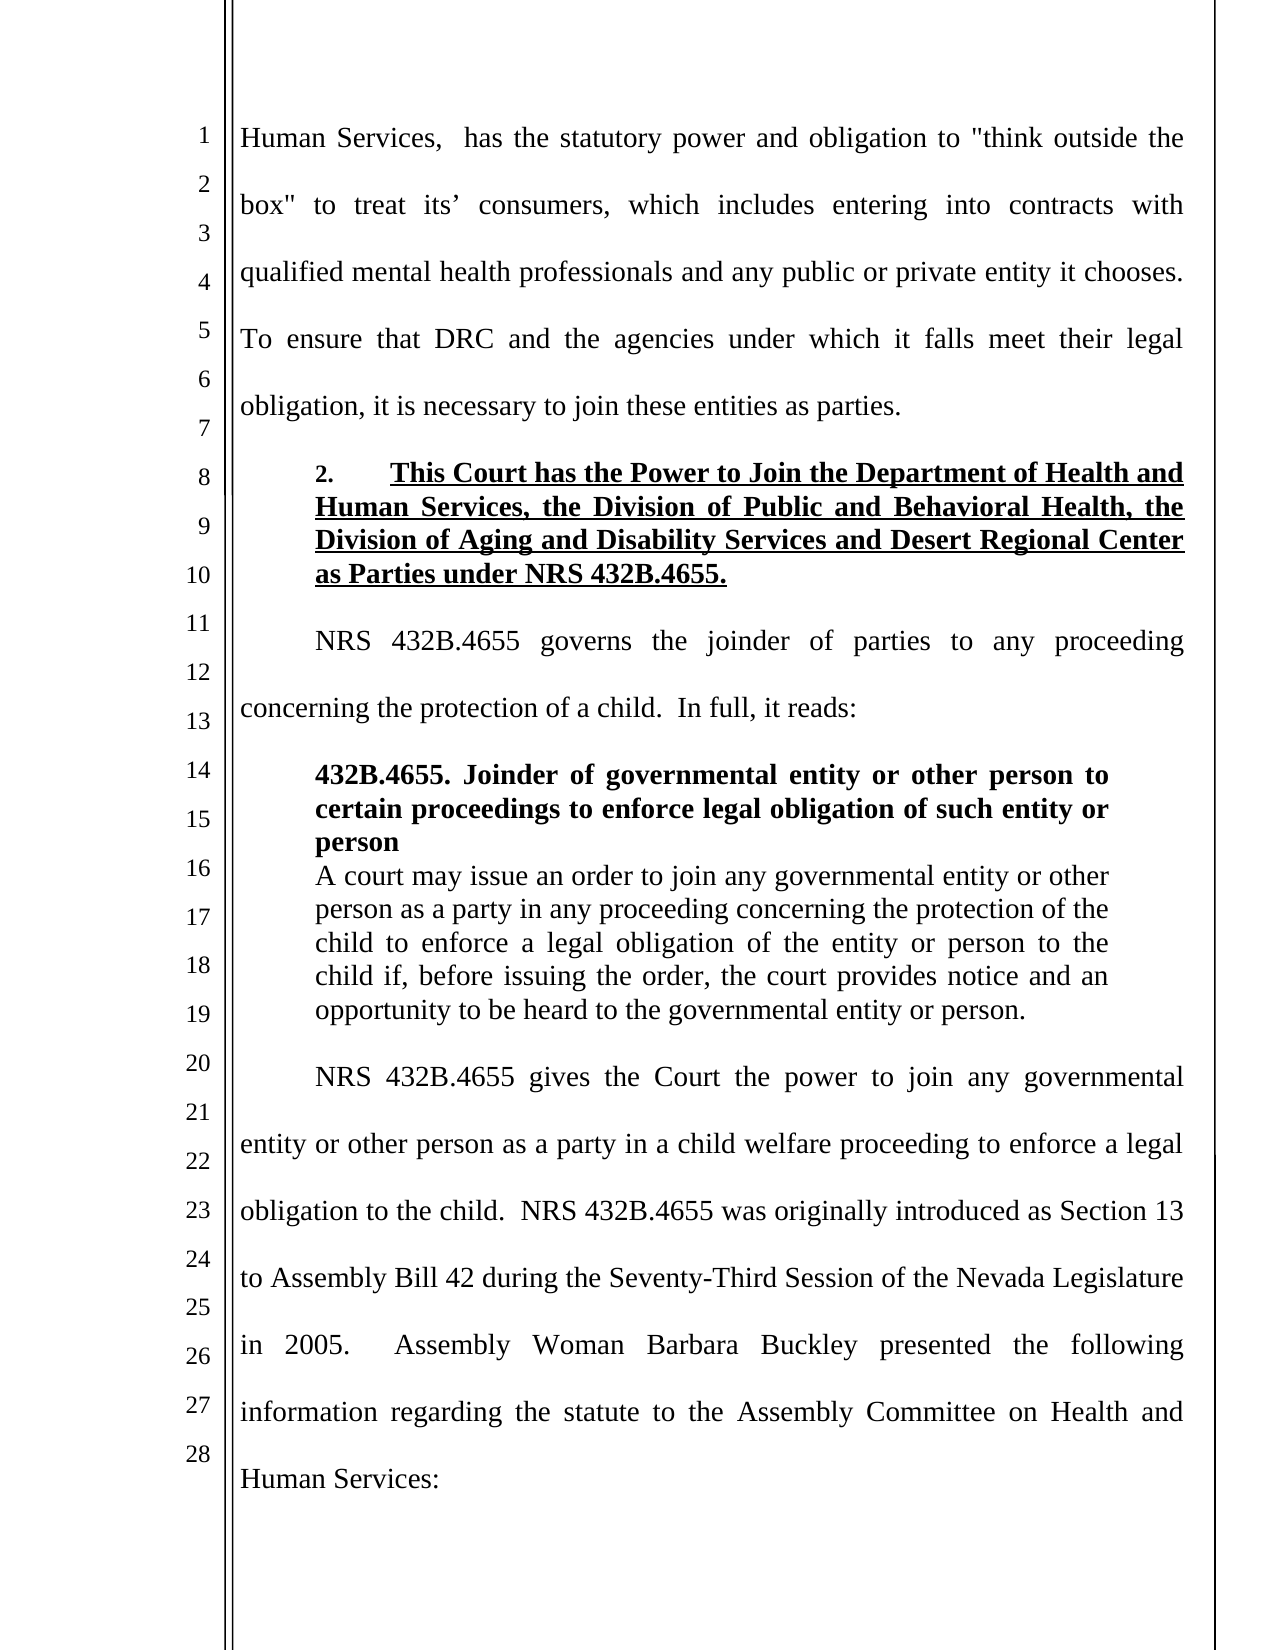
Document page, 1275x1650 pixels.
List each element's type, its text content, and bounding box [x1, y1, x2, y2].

text NRS 432B.4655 governs the joinder of parties to any proceeding concerning the protection of a child. In full, it reads: [240, 623, 1185, 724]
text 432B.4655. Joinder of governmental entity or other person to certain proceedings to enforce legal obligation of such entity or person [315, 757, 1110, 858]
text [240, 120, 1185, 422]
list This Court has the Power to Join the Department of Health and Human Services, the Division of Public and Behavioral Health, the Division of Aging and Disability Services and Desert Regional Center as Parties under NRS 432B.4655. [315, 553, 1185, 589]
list This Court has the Power to Join the Department of Health and Human Services, the Division of Public and Behavioral Health, the Division of Aging and Disability Services and Desert Regional Center as Parties under NRS 432B.4655. [315, 520, 1185, 551]
text A court may issue an order to join any governmental entity or other person as a party in any proceeding concerning the protection of the child to enforce a legal obligation of the entity or person to the child if, before issuing the order, the court provides notice and an opportunity to be heard to the governmental entity or person. [315, 858, 1110, 1026]
text NRS 432B.4655 gives the Court the power to join any governmental entity or other person as a party in a child welfare proceeding to enforce a legal obligation to the child. NRS 432B.4655 was originally introduced as Section 13 to Assembly Bill 42 during the Seventy-Third Session of the Nevada Legislature in 2005. Assembly Woman Barbara Buckley presented the following information regarding the statute to the Assembly Committee on Health and Human Services: [240, 1059, 1185, 1495]
list This Court has the Power to Join the Department of Health and Human Services, the Division of Public and Behavioral Health, the Division of Aging and Disability Services and Desert Regional Center as Parties under NRS 432B.4655. [315, 455, 1185, 518]
